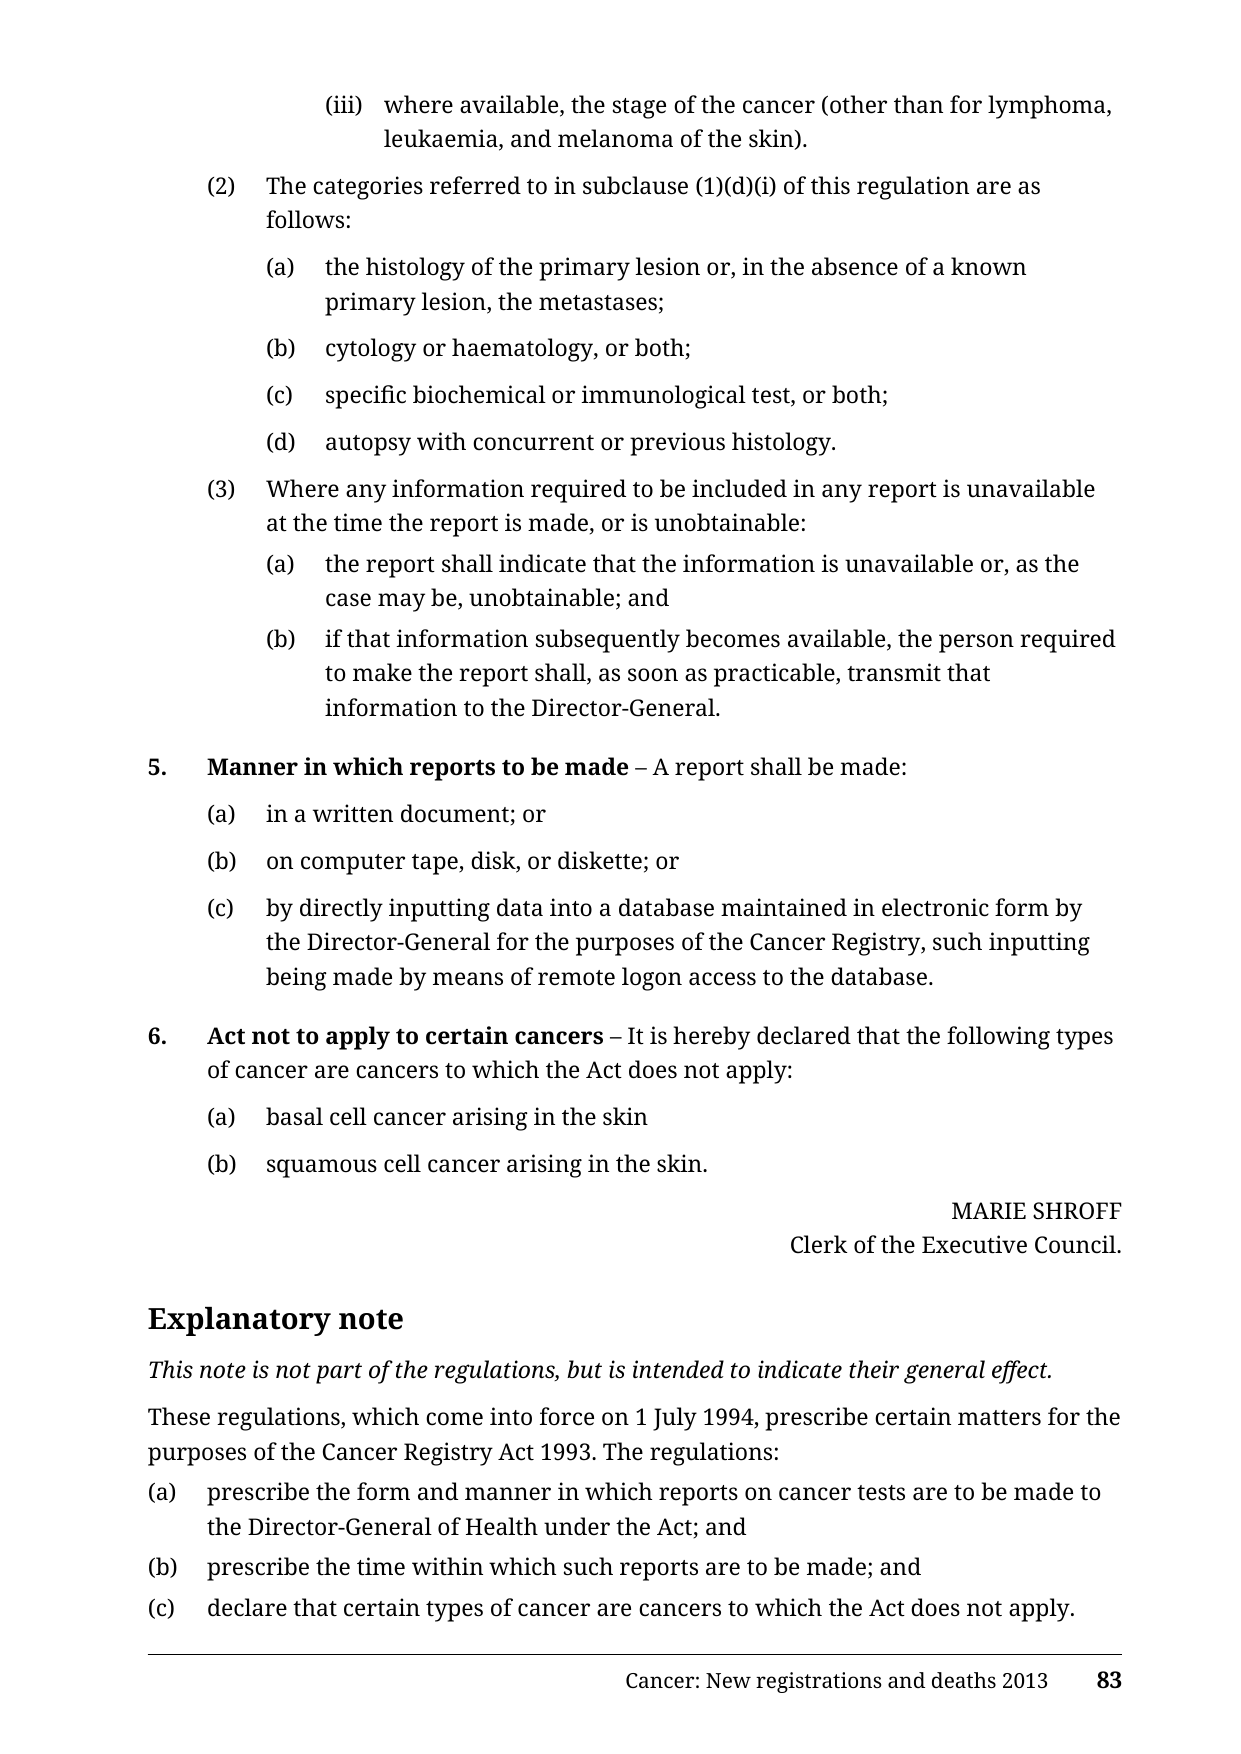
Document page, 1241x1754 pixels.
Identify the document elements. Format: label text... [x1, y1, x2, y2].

text (b) prescribe the time within which such reports are to be made; and [148, 1551, 1122, 1582]
text (c) by directly inputting data into a database maintained in electronic form by the Director-General for the purposes of the Cancer Registry, such inputting being made by means of remote logon access to the database. [207, 892, 1122, 992]
text (b) squamous cell cancer arising in the skin. [207, 1148, 1122, 1179]
text These regulations, which come into force on 1 July 1994, prescribe certain matters for the purposes of the Cancer Registry Act 1993. The regulations: [148, 1401, 1122, 1467]
text 5. Manner in which reports to be made – A report shall be made: [148, 751, 1122, 782]
text (c) declare that certain types of cancer are cancers to which the Act does not apply. [148, 1592, 1122, 1623]
text (b) on computer tape, disk, or diskette; or [207, 845, 1122, 876]
text (c) specific biochemical or immunological test, or both; [266, 379, 1122, 411]
text (a) basal cell cancer arising in the skin [207, 1101, 1122, 1132]
text Clerk of the Executive Council. [148, 1229, 1122, 1261]
text 6. Act not to apply to certain cancers – It is hereby declared that the following types of cancer are cancers to which the Act does not apply: [148, 1020, 1122, 1086]
text (a) in a written document; or [207, 798, 1122, 829]
text (2) The categories referred to in subclause (1)(d)(i) of this regulation are as follows: [207, 170, 1122, 236]
text (d) autopsy with concurrent or previous histology. [266, 426, 1122, 457]
text (3) Where any information required to be included in any report is unavailable at the time the report is made, or is unobtainable: [207, 473, 1122, 539]
subtitle Explanatory note [148, 1298, 1122, 1338]
text (b) if that information subsequently becomes available, the person required to make the report shall, as soon as practicable, transmit that information to the Director-General. [266, 623, 1122, 723]
text This note is not part of the regulations, but is intended to indicate their general effect. [148, 1354, 1122, 1385]
text (b) cytology or haematology, or both; [266, 332, 1122, 364]
text (a) prescribe the form and manner in which reports on cancer tests are to be made to the Director-General of Health under the Act; and [148, 1476, 1122, 1542]
text (iii) where available, the stage of the cancer (other than for lymphoma, leukaemia, and melanoma of the skin). [325, 89, 1122, 154]
text (a) the report shall indicate that the information is unavailable or, as the case may be, unobtainable; and [266, 548, 1122, 614]
text MARIE SHROFF [148, 1195, 1122, 1226]
text (a) the histology of the primary lesion or, in the absence of a known primary lesion, the metastases; [266, 251, 1122, 317]
